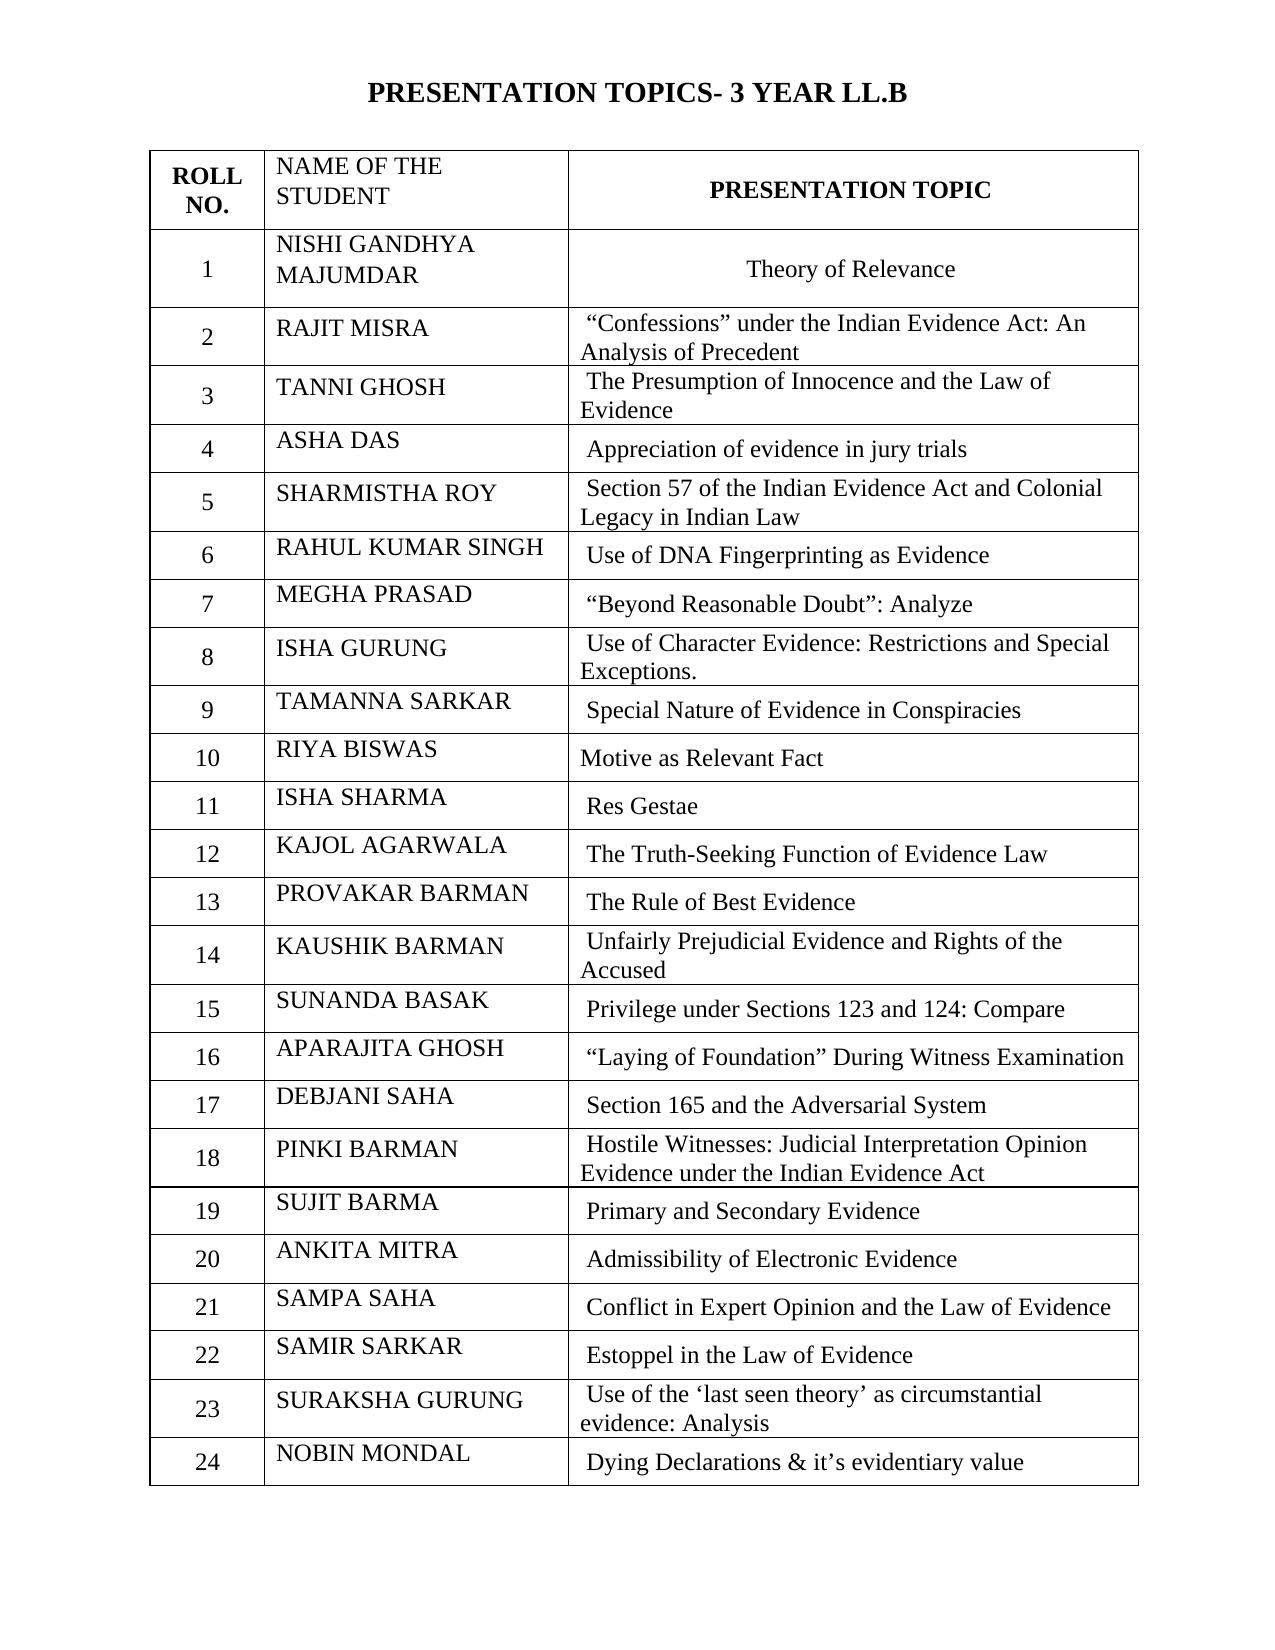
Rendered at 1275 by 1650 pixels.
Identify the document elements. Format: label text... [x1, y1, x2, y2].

table_cell 17 [151, 1081, 264, 1128]
table_cell RIYA BISWAS [265, 734, 568, 781]
table_cell Res Gestae [569, 782, 1138, 829]
table_cell Use of the ‘last seen theory’ as circumstantial evidence: Analysis [569, 1380, 1138, 1437]
table_cell Theory of Relevance [569, 230, 1138, 307]
table_cell 7 [151, 580, 264, 627]
table_cell 15 [151, 985, 264, 1032]
table_cell 12 [151, 830, 264, 877]
table_cell Special Nature of Evidence in Conspiracies [569, 686, 1138, 733]
table_cell 13 [151, 878, 264, 925]
table_cell TANNI GHOSH [265, 366, 568, 424]
table_cell ISHA SHARMA [265, 782, 568, 829]
table_cell SHARMISTHA ROY [265, 473, 568, 531]
table_cell The Presumption of Innocence and the Law of Evidence [569, 366, 1138, 424]
table_cell Use of DNA Fingerprinting as Evidence [569, 532, 1138, 578]
table_cell SAMPA SAHA [265, 1284, 568, 1330]
table_cell 5 [151, 473, 264, 531]
table_cell 18 [151, 1129, 264, 1186]
table_cell 6 [151, 532, 264, 578]
table_cell TAMANNA SARKAR [265, 686, 568, 733]
table_cell 16 [151, 1033, 264, 1080]
table_cell 20 [151, 1235, 264, 1282]
table_cell Use of Character Evidence: Restrictions and Special Exceptions. [569, 628, 1138, 685]
table_cell ASHA DAS [265, 425, 568, 472]
table_cell 8 [151, 628, 264, 685]
table_header ROLL NO. [151, 151, 264, 228]
table_cell Section 57 of the Indian Evidence Act and Colonial Legacy in Indian Law [569, 473, 1138, 531]
table_cell Motive as Relevant Fact [569, 734, 1138, 781]
table_cell The Truth-Seeking Function of Evidence Law [569, 830, 1138, 877]
table_cell RAHUL KUMAR SINGH [265, 532, 568, 578]
table_cell “Beyond Reasonable Doubt”: Analyze [569, 580, 1138, 627]
table_cell 4 [151, 425, 264, 472]
table_cell NISHI GANDHYA MAJUMDAR [265, 230, 568, 307]
table_cell Section 165 and the Adversarial System [569, 1081, 1138, 1128]
table_cell Privilege under Sections 123 and 124: Compare [569, 985, 1138, 1032]
table_cell Dying Declarations & it’s evidentiary value [569, 1438, 1138, 1485]
table_cell SUNANDA BASAK [265, 985, 568, 1032]
table_cell “Confessions” under the Indian Evidence Act: An Analysis of Precedent [569, 308, 1138, 365]
table_cell SAMIR SARKAR [265, 1331, 568, 1378]
table_cell 1 [151, 230, 264, 307]
table_cell MEGHA PRASAD [265, 580, 568, 627]
table_cell KAJOL AGARWALA [265, 830, 568, 877]
table_cell “Laying of Foundation” During Witness Examination [569, 1033, 1138, 1080]
table_cell RAJIT MISRA [265, 308, 568, 365]
table_cell NOBIN MONDAL [265, 1438, 568, 1485]
table_cell Conflict in Expert Opinion and the Law of Evidence [569, 1284, 1138, 1330]
table_cell Appreciation of evidence in jury trials [569, 425, 1138, 472]
table_cell Unfairly Prejudicial Evidence and Rights of the Accused [569, 926, 1138, 984]
table_cell 3 [151, 366, 264, 424]
table_cell KAUSHIK BARMAN [265, 926, 568, 984]
table_cell 11 [151, 782, 264, 829]
table_cell Admissibility of Electronic Evidence [569, 1235, 1138, 1282]
table_cell PROVAKAR BARMAN [265, 878, 568, 925]
table_cell 2 [151, 308, 264, 365]
table_cell PINKI BARMAN [265, 1129, 568, 1186]
table_cell The Rule of Best Evidence [569, 878, 1138, 925]
table_cell Estoppel in the Law of Evidence [569, 1331, 1138, 1378]
table_cell ANKITA MITRA [265, 1235, 568, 1282]
table_cell 21 [151, 1284, 264, 1330]
table_header NAME OF THE STUDENT [265, 151, 568, 228]
table_cell 22 [151, 1331, 264, 1378]
table_cell 10 [151, 734, 264, 781]
table_cell SURAKSHA GURUNG [265, 1380, 568, 1437]
table_cell 14 [151, 926, 264, 984]
table_cell DEBJANI SAHA [265, 1081, 568, 1128]
table_cell 23 [151, 1380, 264, 1437]
table_cell 19 [151, 1188, 264, 1234]
table_cell SUJIT BARMA [265, 1188, 568, 1234]
table_cell 24 [151, 1438, 264, 1485]
table_cell ISHA GURUNG [265, 628, 568, 685]
table_cell APARAJITA GHOSH [265, 1033, 568, 1080]
table_cell 9 [151, 686, 264, 733]
table_cell Primary and Secondary Evidence [569, 1188, 1138, 1234]
table_header PRESENTATION TOPIC [569, 151, 1138, 228]
table_cell Hostile Witnesses: Judicial Interpretation Opinion Evidence under the Indian Evidence Act [569, 1129, 1138, 1186]
